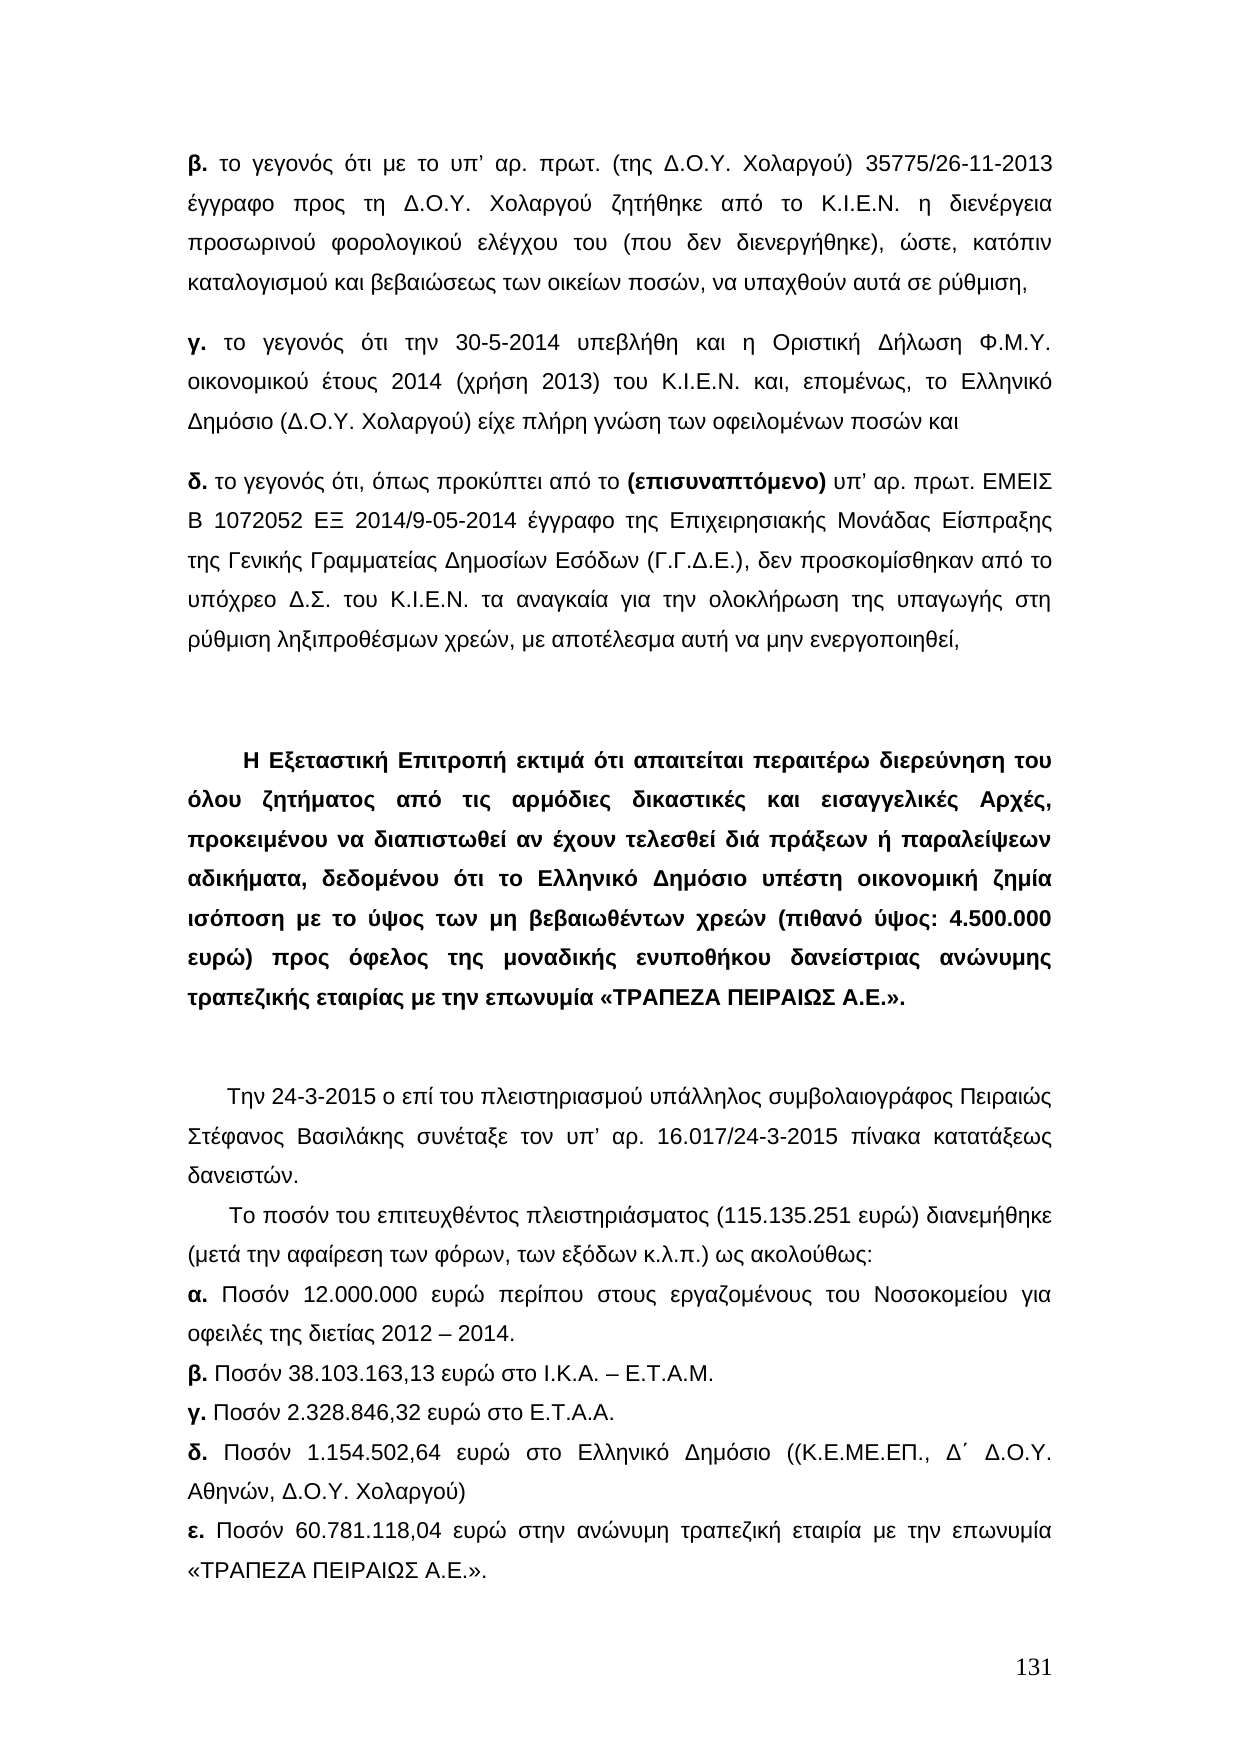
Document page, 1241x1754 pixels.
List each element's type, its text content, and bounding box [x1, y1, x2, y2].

text δ. το γεγονός ότι, όπως προκύπτει από το (επισυναπτόμενο) υπ’ αρ. πρωτ. ΕΜΕΙΣ Β 1072052 ΕΞ 2014/9-05-2014 έγγραφο της Επιχειρησιακής Μονάδας Είσπραξης της Γενικής Γραμματείας Δημοσίων Εσόδων (Γ.Γ.Δ.Ε.), δεν προσκομίσθηκαν από το υπόχρεο Δ.Σ. του Κ.Ι.Ε.Ν. τα αναγκαία για την ολοκλήρωση της υπαγωγής στη ρύθμιση ληξιπροθέσμων χρεών, με αποτέλεσμα αυτή να μην ενεργοποιηθεί, [187, 468, 1053, 652]
text β. το γεγονός ότι με το υπ’ αρ. πρωτ. (της Δ.Ο.Υ. Χολαργού) 35775/26-11-2013 έγγραφο προς τη Δ.Ο.Υ. Χολαργού ζητήθηκε από το Κ.Ι.Ε.Ν. η διενέργεια προσωρινού φορολογικού ελέγχου του (που δεν διενεργήθηκε), ώστε, κατόπιν καταλογισμού και βεβαιώσεως των οικείων ποσών, να υπαχθούν αυτά σε ρύθμιση, [187, 150, 1053, 295]
list Το ποσόν του επιτευχθέντος πλειστηριάσματος (115.135.251 ευρώ) διανεμήθηκε (μετά την αφαίρεση των φόρων, των εξόδων κ.λ.π.) ως ακολούθως: [187, 1202, 1053, 1267]
list ε. Ποσόν 60.781.118,04 ευρώ στην ανώνυμη τραπεζική εταιρία με την επωνυμία «ΤΡΑΠΕΖΑ ΠΕΙΡΑΙΩΣ Α.Ε.». [187, 1517, 1053, 1583]
list β. Ποσόν 38.103.163,13 ευρώ στο Ι.Κ.Α. – Ε.Τ.Α.Μ. [187, 1359, 1053, 1386]
text γ. το γεγονός ότι την 30-5-2014 υπεβλήθη και η Οριστική Δήλωση Φ.Μ.Υ. οικονομικού έτους 2014 (χρήση 2013) του Κ.Ι.Ε.Ν. και, επομένως, το Ελληνικό Δημόσιο (Δ.Ο.Υ. Χολαργού) είχε πλήρη γνώση των οφειλομένων ποσών και [187, 329, 1053, 434]
list Την 24-3-2015 ο επί του πλειστηριασμού υπάλληλος συμβολαιογράφος Πειραιώς Στέφανος Βασιλάκης συνέταξε τον υπ’ αρ. 16.017/24-3-2015 πίνακα κατατάξεως δανειστών. [187, 1083, 1053, 1188]
list γ. Ποσόν 2.328.846,32 ευρώ στο Ε.Τ.Α.Α. [187, 1399, 1053, 1425]
text Η Εξεταστική Επιτροπή εκτιμά ότι απαιτείται περαιτέρω διερεύνηση του όλου ζητήματος από τις αρμόδιες δικαστικές και εισαγγελικές Αρχές, προκειμένου να διαπιστωθεί αν έχουν τελεσθεί διά πράξεων ή παραλείψεων αδικήματα, δεδομένου ότι το Ελληνικό Δημόσιο υπέστη οικονομική ζημία ισόποση με το ύψος των μη βεβαιωθέντων χρεών (πιθανό ύψος: 4.500.000 ευρώ) προς όφελος της μοναδικής ενυποθήκου δανείστριας ανώνυμης τραπεζικής εταιρίας με την επωνυμία «ΤΡΑΠΕΖΑ ΠΕΙΡΑΙΩΣ Α.Ε.». [187, 747, 1053, 1010]
list δ. Ποσόν 1.154.502,64 ευρώ στο Ελληνικό Δημόσιο ((Κ.Ε.ΜΕ.ΕΠ., Δ΄ Δ.Ο.Υ. Αθηνών, Δ.Ο.Υ. Χολαργού) [187, 1438, 1053, 1504]
list α. Ποσόν 12.000.000 ευρώ περίπου στους εργαζομένους του Νοσοκομείου για οφειλές της διετίας 2012 – 2014. [187, 1281, 1053, 1346]
